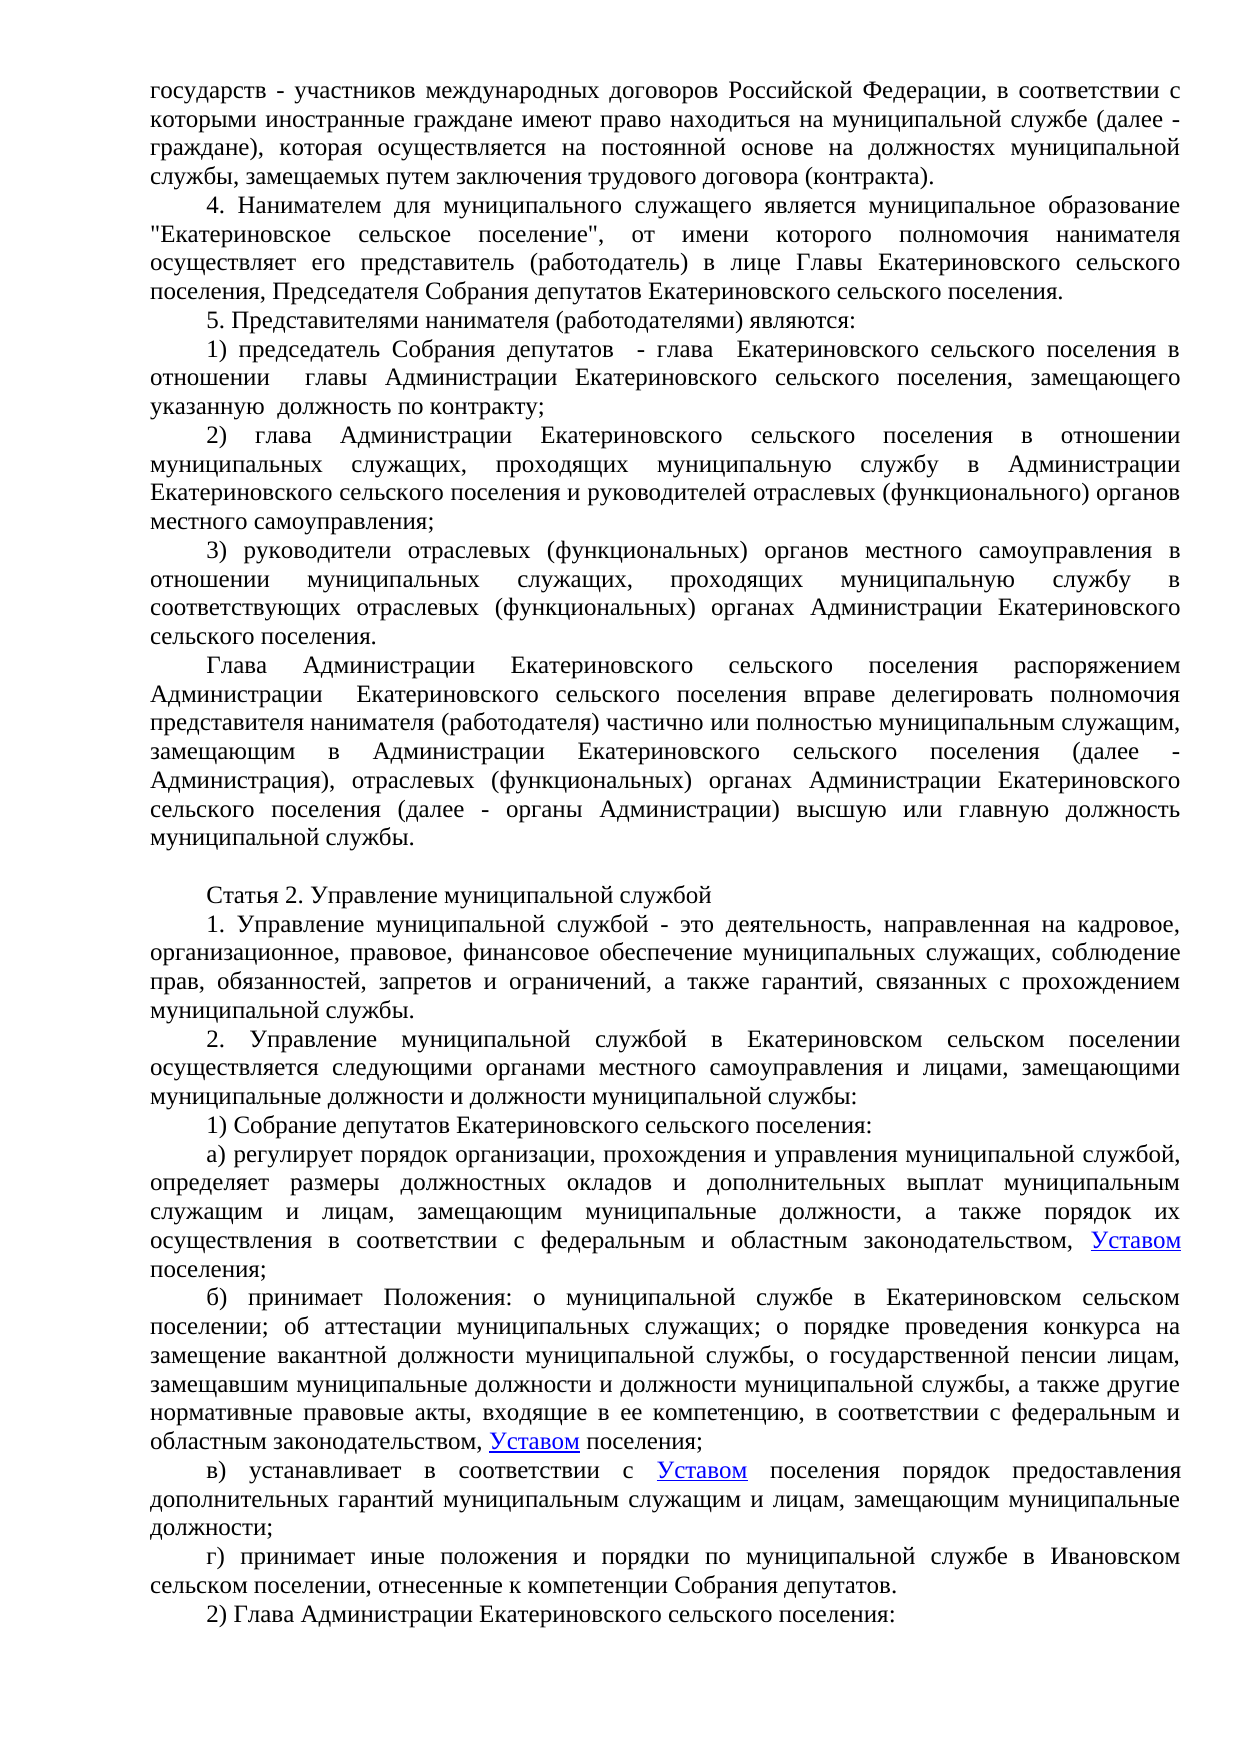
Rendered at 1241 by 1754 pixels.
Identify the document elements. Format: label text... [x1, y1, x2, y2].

text 2) глава Администрации Екатериновского сельского поселения в отношении муниципальных служащих, проходящих муниципальную службу в Администрации Екатериновского сельского поселения и руководителей отраслевых (функционального) органов местного самоуправления; [150, 420, 1181, 535]
text 1) Собрание депутатов Екатериновского сельского поселения: [150, 1110, 1181, 1139]
text 2) Глава Администрации Екатериновского сельского поселения: [150, 1599, 1181, 1627]
text 2. Управление муниципальной службой в Екатериновском сельском поселении осуществляется следующими органами местного самоуправления и лицами, замещающими муниципальные должности и должности муниципальной службы: [150, 1024, 1181, 1110]
text 1. Управление муниципальной службой - это деятельность, направленная на кадровое, организационное, правовое, финансовое обеспечение муниципальных служащих, соблюдение прав, обязанностей, запретов и ограничений, а также гарантий, связанных с прохождением муниципальной службы. [150, 909, 1181, 1024]
text 4. Нанимателем для муниципального служащего является муниципальное образование "Екатериновское сельское поселение", от имени которого полномочия нанимателя осуществляет его представитель (работодатель) в лице Главы Екатериновского сельского поселения, Председателя Собрания депутатов Екатериновского сельского поселения. [150, 190, 1181, 305]
text 3) руководители отраслевых (функциональных) органов местного самоуправления в отношении муниципальных служащих, проходящих муниципальную службу в соответствующих отраслевых (функциональных) органах Администрации Екатериновского сельского поселения. [150, 535, 1181, 650]
text г) принимает иные положения и порядки по муниципальной службе в Ивановском сельском поселении, отнесенные к компетенции Собрания депутатов. [150, 1541, 1181, 1599]
text Статья 2. Управление муниципальной службой [150, 880, 1181, 909]
text а) регулирует порядок организации, прохождения и управления муниципальной службой, определяет размеры должностных окладов и дополнительных выплат муниципальным служащим и лицам, замещающим муниципальные должности, а также порядок их осуществления в соответствии с федеральным и областным законодательством, Уставом поселения; [150, 1139, 1181, 1282]
text б) принимает Положения: о муниципальной службе в Екатериновском сельском поселении; об аттестации муниципальных служащих; о порядке проведения конкурса на замещение вакантной должности муниципальной службы, о государственной пенсии лицам, замещавшим муниципальные должности и должности муниципальной службы, а также другие нормативные правовые акты, входящие в ее компетенцию, в соответствии с федеральным и областным законодательством, Уставом поселения; [150, 1282, 1181, 1455]
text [150, 75, 1181, 190]
text Глава Администрации Екатериновского сельского поселения распоряжением Администрации Екатериновского сельского поселения вправе делегировать полномочия представителя нанимателя (работодателя) частично или полностью муниципальным служащим, замещающим в Администрации Екатериновского сельского поселения (далее - Администрация), отраслевых (функциональных) органах Администрации Екатериновского сельского поселения (далее - органы Администрации) высшую или главную должность муниципальной службы. [150, 650, 1181, 851]
text в) устанавливает в соответствии с Уставом поселения порядок предоставления дополнительных гарантий муниципальным служащим и лицам, замещающим муниципальные должности; [150, 1455, 1181, 1541]
text 5. Представителями нанимателя (работодателями) являются: [150, 305, 1181, 334]
text 1) председатель Собрания депутатов - глава Екатериновского сельского поселения в отношении главы Администрации Екатериновского сельского поселения, замещающего указанную должность по контракту; [150, 334, 1181, 420]
